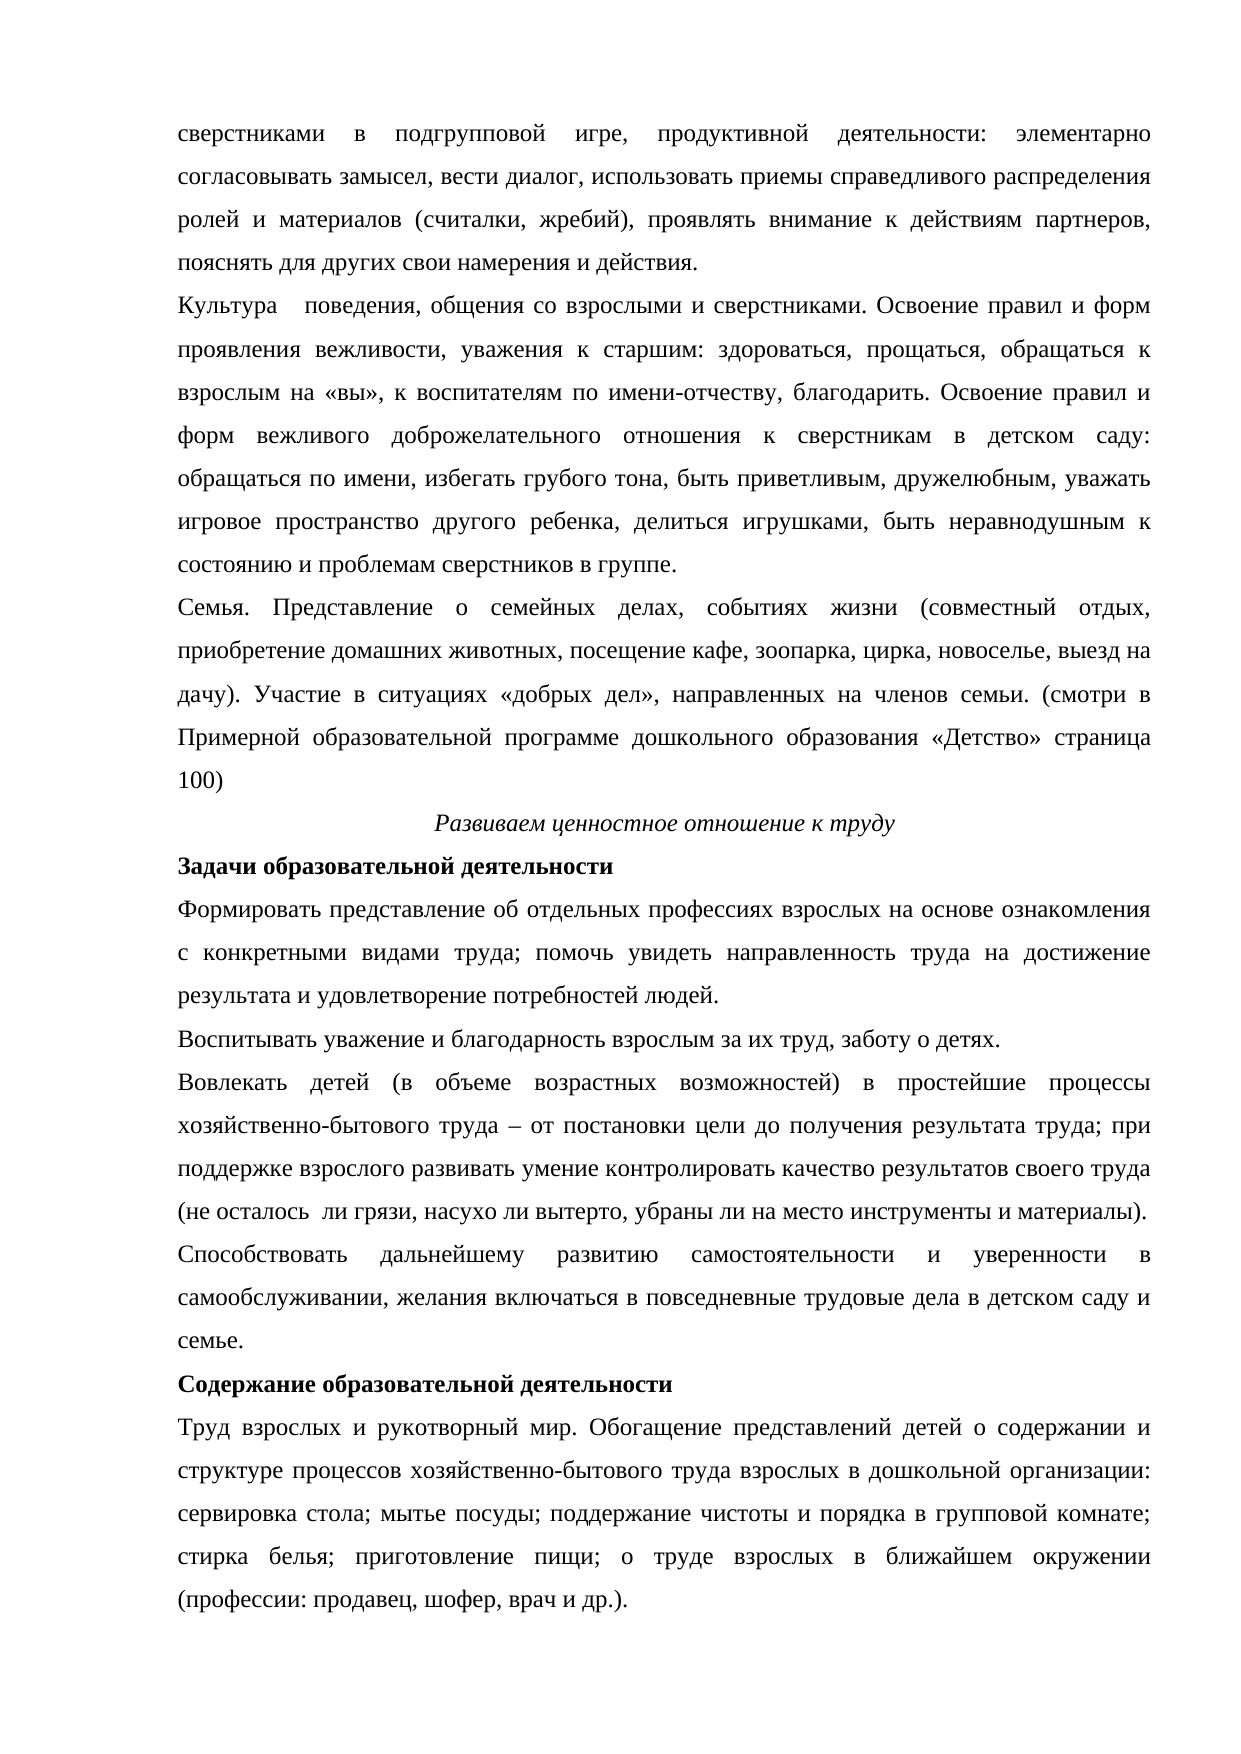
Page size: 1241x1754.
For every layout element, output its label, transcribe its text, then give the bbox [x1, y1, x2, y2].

text Задачи образовательной деятельности [177, 851, 1152, 880]
text Труд взрослых и рукотворный мир. Обогащение представлений детей о содержании и структуре процессов хозяйственно-бытового труда взрослых в дошкольной организации: сервировка стола; мытье посуды; поддержание чистоты и порядка в групповой комнате; стирка белья; приготовление пищи; о труде взрослых в ближайшем окружении (профессии: продавец, шофер, врач и др.). [177, 1412, 1152, 1613]
text Способствовать дальнейшему развитию самостоятельности и уверенности в самообслуживании, желания включаться в повседневные трудовые дела в детском саду и семье. [177, 1239, 1152, 1354]
text Воспитывать уважение и благодарность взрослым за их труд, заботу о детях. [177, 1024, 1152, 1052]
text Развиваем ценностное отношение к труду [177, 808, 1152, 837]
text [177, 118, 1152, 276]
text Культура поведения, общения со взрослыми и сверстниками. Освоение правил и форм проявления вежливости, уважения к старшим: здороваться, прощаться, обращаться к взрослым на «вы», к воспитателям по имени-отчеству, благодарить. Освоение правил и форм вежливого доброжелательного отношения к сверстникам в детском саду: обращаться по имени, избегать грубого тона, быть приветливым, дружелюбным, уважать игровое пространство другого ребенка, делиться игрушками, быть неравнодушным к состоянию и проблемам сверстников в группе. [177, 291, 1152, 578]
text Вовлекать детей (в объеме возрастных возможностей) в простейшие процессы хозяйственно-бытового труда – от постановки цели до получения результата труда; при поддержке взрослого развивать умение контролировать качество результатов своего труда (не осталось ли грязи, насухо ли вытерто, убраны ли на место инструменты и материалы). [177, 1067, 1152, 1225]
text Содержание образовательной деятельности [177, 1369, 1152, 1397]
text Формировать представление об отдельных профессиях взрослых на основе ознакомления с конкретными видами труда; помочь увидеть направленность труда на достижение результата и удовлетворение потребностей людей. [177, 894, 1152, 1009]
text Семья. Представление о семейных делах, событиях жизни (совместный отдых, приобретение домашних животных, посещение кафе, зоопарка, цирка, новоселье, выезд на дачу). Участие в ситуациях «добрых дел», направленных на членов семьи. (смотри в Примерной образовательной программе дошкольного образования «Детство» страница 100) [177, 592, 1152, 794]
